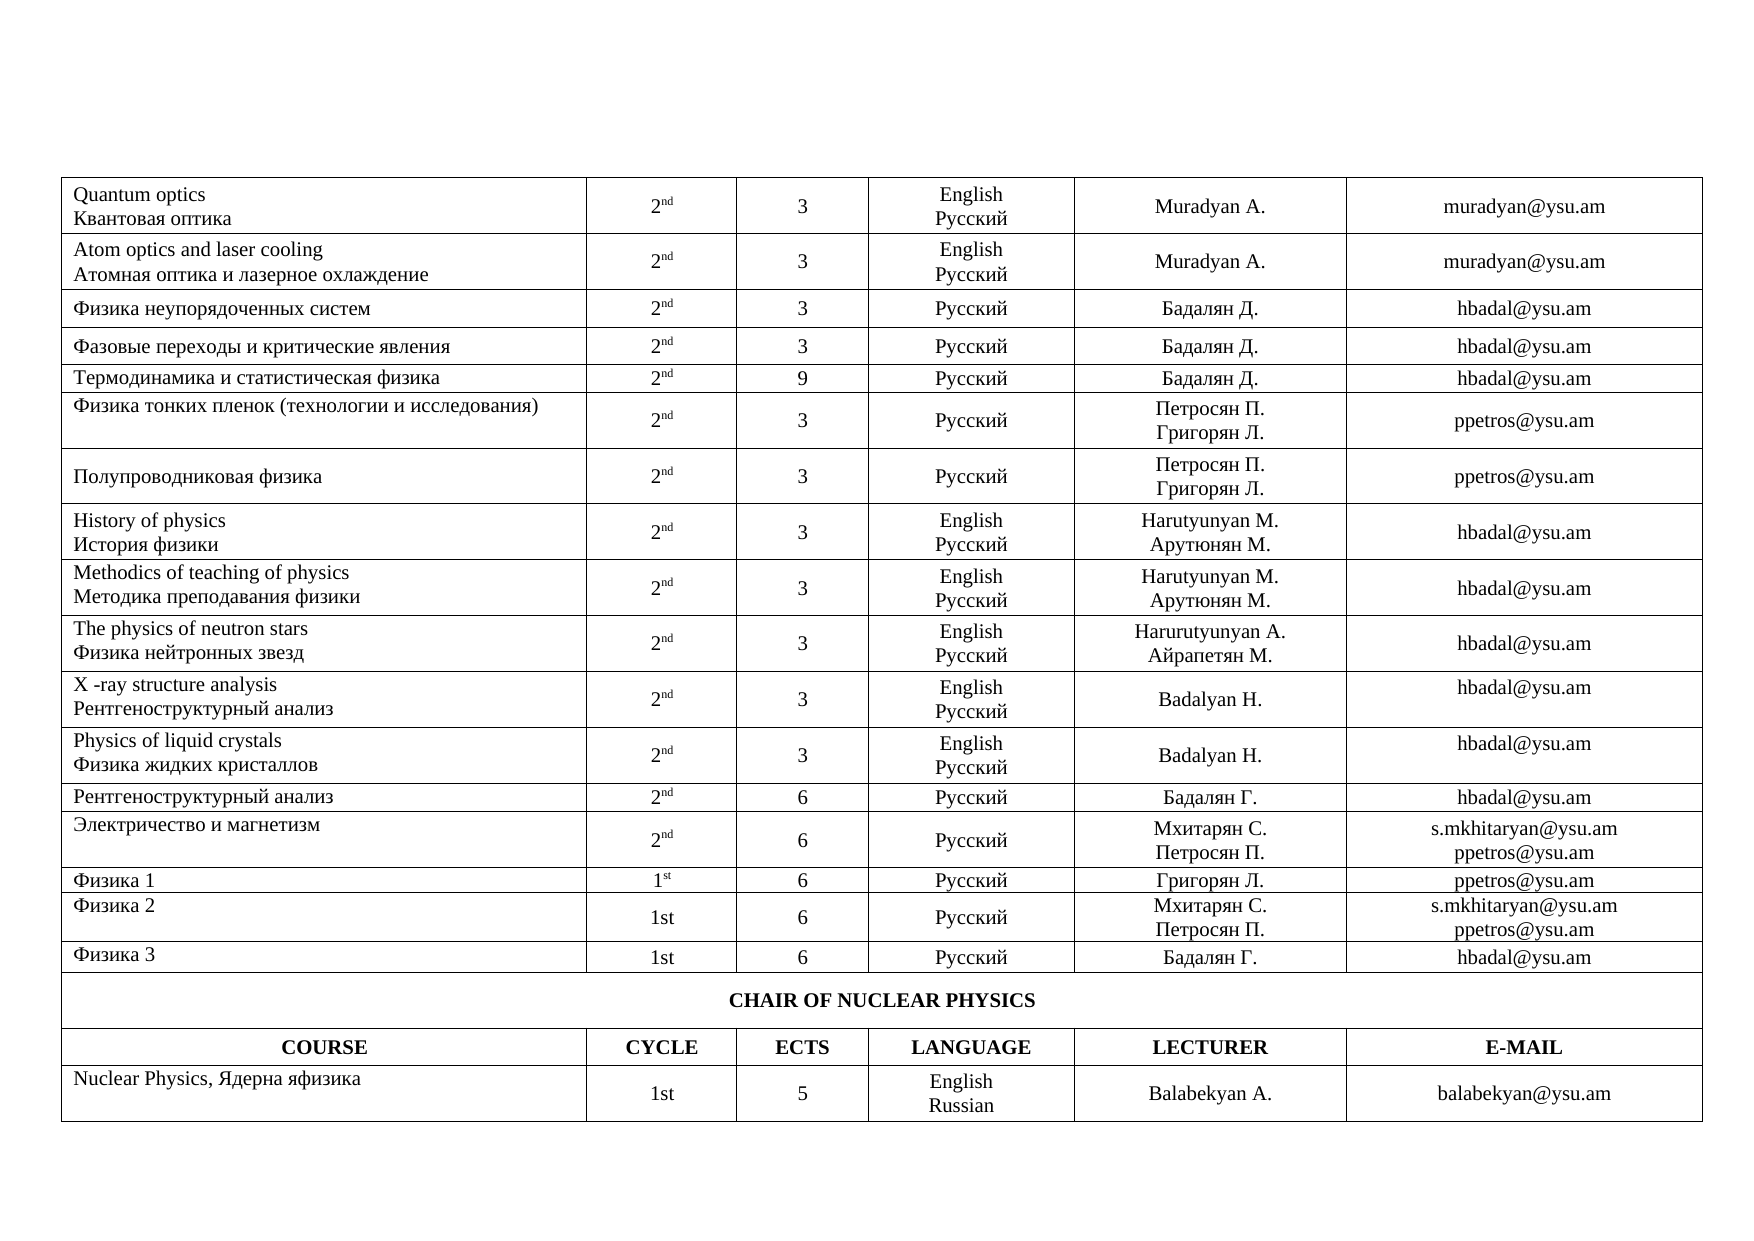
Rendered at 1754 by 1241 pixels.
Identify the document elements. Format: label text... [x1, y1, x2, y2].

table_cell English Русский [869, 560, 1074, 615]
table_cell hbadal@ysu.am [1347, 616, 1702, 671]
table_cell 3 [737, 616, 868, 671]
table_cell Бадалян Г. [1075, 942, 1346, 972]
table_cell Balabekyan A. [1075, 1066, 1346, 1121]
table_cell 2nd [587, 365, 736, 392]
table_cell 2nd [587, 504, 736, 559]
table_cell 3 [737, 504, 868, 559]
table_cell Physics of liquid crystals Физика жидких кристаллов [62, 728, 586, 782]
table_cell 3 [737, 449, 868, 503]
table_cell 1st [587, 893, 736, 941]
table_cell 2nd [587, 784, 736, 811]
table_cell s.mkhitaryan@ysu.am ppetros@ysu.am [1347, 893, 1702, 941]
table_cell 2nd [587, 560, 736, 615]
table_cell 1st [587, 1066, 736, 1121]
table_cell Nuclear Physics, Ядерна яфизика [62, 1066, 586, 1121]
table_cell Русский [869, 812, 1074, 867]
table_cell Физика 1 [62, 868, 586, 892]
table_cell History of physics История физики [62, 504, 586, 559]
table_cell 3 [737, 728, 868, 782]
table_cell 2nd [587, 812, 736, 867]
table_cell hbadal@ysu.am [1347, 560, 1702, 615]
table_cell Бадалян Д. [1075, 328, 1346, 364]
table_cell 9 [737, 365, 868, 392]
table_cell Термодинамика и статистическая физика [62, 365, 586, 392]
table_cell hbadal@ysu.am [1347, 504, 1702, 559]
table_cell 2nd [587, 328, 736, 364]
table_cell 6 [737, 942, 868, 972]
table_cell Бадалян Г. [1075, 784, 1346, 811]
table_cell 6 [737, 784, 868, 811]
table_cell 3 [737, 234, 868, 289]
table_cell Harurutyunyan A. Айрапетян М. [1075, 616, 1346, 671]
table_cell Электричество и магнетизм [62, 812, 586, 867]
table_cell LANGUAGE [869, 1029, 1074, 1065]
table_cell Физика тонких пленок (технологии и исследования) [62, 393, 586, 447]
table_cell Русский [869, 365, 1074, 392]
table_cell Физика 3 [62, 942, 586, 972]
table_cell E-MAIL [1347, 1029, 1702, 1065]
table_cell 2nd [587, 234, 736, 289]
table_cell Фазовые переходы и критические явления [62, 328, 586, 364]
table_cell hbadal@ysu.am [1347, 672, 1702, 727]
table_cell Harutyunyan M. Арутюнян М. [1075, 560, 1346, 615]
table_cell Физика неупорядоченных систем [62, 290, 586, 327]
table_cell Русский [869, 784, 1074, 811]
table_cell 3 [737, 290, 868, 327]
table_cell Бадалян Д. [1075, 290, 1346, 327]
table_cell ppetros@ysu.am [1347, 449, 1702, 503]
table_cell Русский [869, 290, 1074, 327]
table_cell muradyan@ysu.am [1347, 234, 1702, 289]
table_cell Физика 2 [62, 893, 586, 941]
table_cell English Russian [869, 1066, 1074, 1121]
table_cell Русский [869, 328, 1074, 364]
table_cell hbadal@ysu.am [1347, 728, 1702, 782]
table_cell 3 [737, 178, 868, 233]
table_cell hbadal@ysu.am [1347, 365, 1702, 392]
table_cell CHAIR OF NUCLEAR PHYSICS [62, 973, 1702, 1028]
table_cell Русский [869, 393, 1074, 447]
table_cell balabekyan@ysu.am [1347, 1066, 1702, 1121]
table_cell Muradyan A. [1075, 178, 1346, 233]
table_cell Methodics of teaching of physics Методика преподавания физики [62, 560, 586, 615]
table_cell The physics of neutron stars Физика нейтронных звезд [62, 616, 586, 671]
table_cell ppetros@ysu.am [1347, 868, 1702, 892]
table_cell ppetros@ysu.am [1347, 393, 1702, 447]
table_cell English Русский [869, 672, 1074, 727]
table_cell 2nd [587, 290, 736, 327]
table_cell Muradyan A. [1075, 234, 1346, 289]
table_cell Мхитарян С. Петросян П. [1075, 893, 1346, 941]
table_cell Рентгеноструктурный анализ [62, 784, 586, 811]
table_cell English Русский [869, 616, 1074, 671]
table_cell s.mkhitaryan@ysu.am ppetros@ysu.am [1347, 812, 1702, 867]
table_cell hbadal@ysu.am [1347, 942, 1702, 972]
table_cell Русский [869, 868, 1074, 892]
table_cell Полупроводниковая физика [62, 449, 586, 503]
table_cell Мхитарян С. Петросян П. [1075, 812, 1346, 867]
table_cell English Русский [869, 234, 1074, 289]
table_cell 3 [737, 328, 868, 364]
table_cell Русский [869, 449, 1074, 503]
table_cell Русский [869, 893, 1074, 941]
table_cell 6 [737, 893, 868, 941]
table_cell 2nd [587, 178, 736, 233]
table_cell English Русский [869, 504, 1074, 559]
table_cell 3 [737, 672, 868, 727]
table_cell hbadal@ysu.am [1347, 290, 1702, 327]
table_cell Григорян Л. [1075, 868, 1346, 892]
table_cell Quantum optics Квантовая оптика [62, 178, 586, 233]
table_cell Русский [869, 942, 1074, 972]
table_cell 6 [737, 868, 868, 892]
table_cell hbadal@ysu.am [1347, 784, 1702, 811]
table_cell Atom optics and laser cooling Атомная оптика и лазерное охлаждение [62, 234, 586, 289]
table_cell Бадалян Д. [1075, 365, 1346, 392]
table_cell 2nd [587, 449, 736, 503]
table_cell Петросян П. Григорян Л. [1075, 393, 1346, 447]
table_cell 2nd [587, 728, 736, 782]
table_cell 1st [587, 942, 736, 972]
table_cell English Русский [869, 728, 1074, 782]
table_cell 3 [737, 560, 868, 615]
table_cell 5 [737, 1066, 868, 1121]
table_cell Петросян П. Григорян Л. [1075, 449, 1346, 503]
table_cell 2nd [587, 616, 736, 671]
table_cell 6 [737, 812, 868, 867]
table_cell Harutyunyan M. Арутюнян М. [1075, 504, 1346, 559]
table_cell 1st [587, 868, 736, 892]
table_cell Badalyan H. [1075, 728, 1346, 782]
table_cell muradyan@ysu.am [1347, 178, 1702, 233]
table_cell hbadal@ysu.am [1347, 328, 1702, 364]
table_cell English Русский [869, 178, 1074, 233]
table_cell LECTURER [1075, 1029, 1346, 1065]
table_cell 2nd [587, 672, 736, 727]
table_cell Badalyan H. [1075, 672, 1346, 727]
table_cell 3 [737, 393, 868, 447]
table_cell 2nd [587, 393, 736, 447]
table_cell ECTS [737, 1029, 868, 1065]
table_cell COURSE [62, 1029, 586, 1065]
table_cell X -ray structure analysis Рентгеноструктурный анализ [62, 672, 586, 727]
table_cell CYCLE [587, 1029, 736, 1065]
